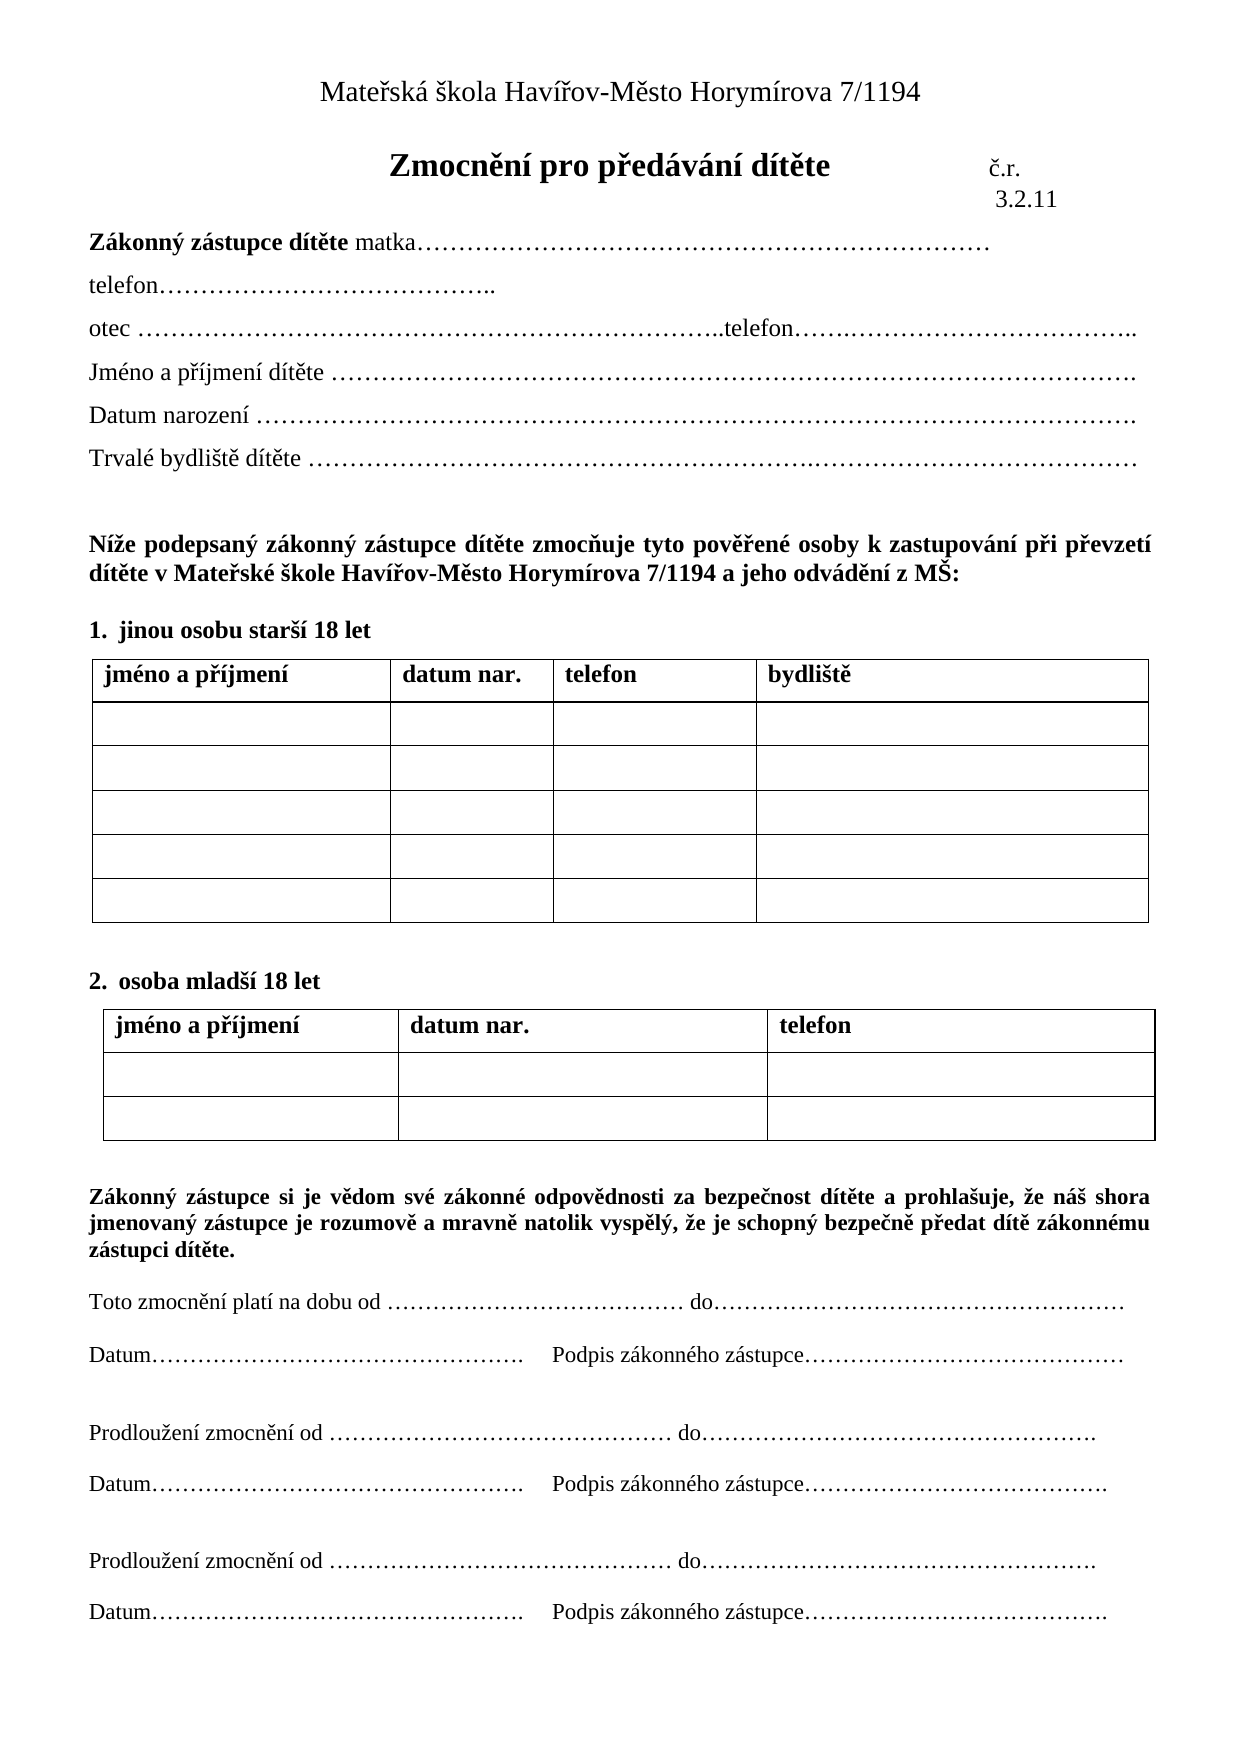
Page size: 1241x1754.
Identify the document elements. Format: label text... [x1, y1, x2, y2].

table_cell [104, 1097, 398, 1140]
table_header telefon [554, 660, 756, 701]
table_cell [391, 791, 553, 833]
text Jméno a příjmení dítěte ……………………………………………………………………………………. [89, 357, 1152, 385]
table_header datum nar. [391, 660, 553, 701]
text Datum…………………………………………. Podpis zákonného zástupce…………………………………. [89, 1469, 1152, 1496]
table_cell [93, 835, 390, 878]
table_header telefon [768, 1010, 1154, 1052]
table_cell [768, 1053, 1154, 1096]
table_cell [554, 835, 756, 878]
table_cell [757, 746, 1148, 789]
table_header jméno a příjmení [104, 1010, 398, 1052]
table_cell [757, 835, 1148, 878]
table_cell [399, 1097, 767, 1140]
table_cell [391, 835, 553, 878]
table_header bydliště [757, 660, 1148, 701]
table_cell [93, 746, 390, 789]
list jinou osobu starší 18 let [89, 615, 1152, 644]
text Zákonný zástupce dítěte matka……………………………………………………………telefon………………………………….. [89, 227, 1152, 299]
text Toto zmocnění platí na dobu od ………………………………… do……………………………………………… [89, 1288, 1152, 1315]
table_cell [554, 746, 756, 789]
text otec ……………………………………………………………..telefon…….…………………………….. [89, 313, 1152, 342]
table_cell [104, 1053, 398, 1096]
table_cell [554, 879, 756, 922]
table_cell [554, 791, 756, 833]
text Datum narození ……………………………………………………………………………………………. [89, 400, 1152, 428]
table_cell [757, 791, 1148, 833]
table_cell [93, 703, 390, 745]
text Prodloužení zmocnění od ……………………………………… do……………………………………………. [89, 1418, 1152, 1445]
text Trvalé bydliště dítěte …………………………………………………….………………………………… [89, 443, 1152, 472]
table_header jméno a příjmení [93, 660, 390, 701]
table_cell [391, 879, 553, 922]
list osoba mladší 18 let [89, 966, 1152, 994]
text 3.2.11 [89, 184, 1152, 213]
table_cell [399, 1053, 767, 1096]
text Datum…………………………………………. Podpis zákonného zástupce…………………………………… [89, 1341, 1152, 1367]
table_cell [391, 746, 553, 789]
text Prodloužení zmocnění od ……………………………………… do……………………………………………. [89, 1547, 1152, 1573]
table_header datum nar. [399, 1010, 767, 1052]
table_cell [757, 879, 1148, 922]
text Níže podepsaný zákonný zástupce dítěte zmocňuje tyto pověřené osoby k zastupování při převzetí dítěte v Mateřské škole Havířov-Město Horymírova 7/1194 a jeho odvádění z MŠ: [89, 529, 1152, 587]
table_cell [757, 703, 1148, 745]
table_cell [391, 703, 553, 745]
text Zmocnění pro předávání dítěte č.r. [89, 146, 1152, 184]
table_cell [93, 791, 390, 833]
text Datum…………………………………………. Podpis zákonného zástupce…………………………………. [89, 1598, 1152, 1624]
text Zákonný zástupce si je vědom své zákonné odpovědnosti za bezpečnost dítěte a prohlašuje, že náš shora jmenovaný zástupce je rozumově a mravně natolik vyspělý, že je schopný bezpečně předat dítě zákonnému zástupci dítěte. [89, 1183, 1152, 1262]
table_cell [93, 879, 390, 922]
table_cell [554, 703, 756, 745]
table_cell [768, 1097, 1154, 1140]
